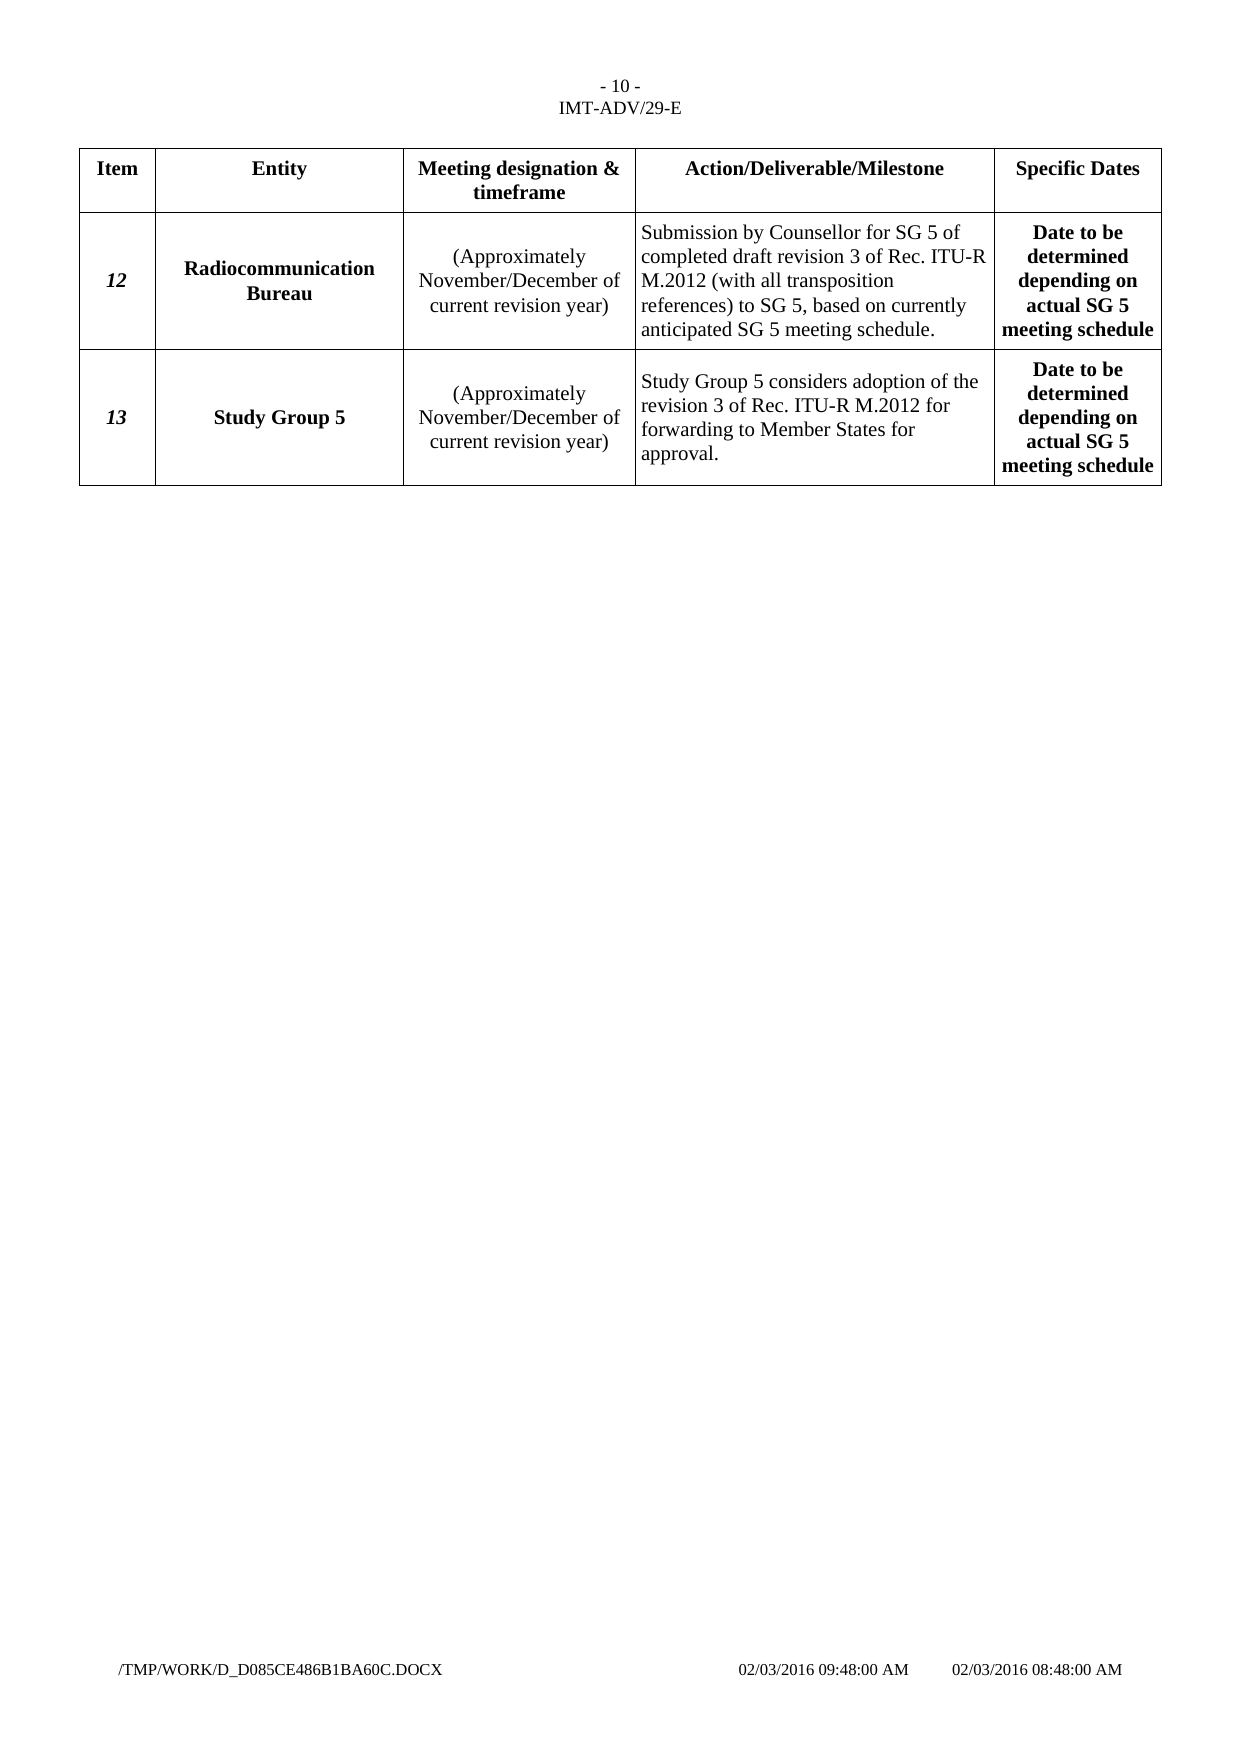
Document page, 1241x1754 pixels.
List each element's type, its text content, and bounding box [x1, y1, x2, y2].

table_cell (Approximately November/December of current revision year) [404, 213, 635, 348]
table_cell 13 [80, 350, 155, 485]
table_cell 12 [80, 213, 155, 348]
table_cell Submission by Counsellor for SG 5 of completed draft revision 3 of Rec. ITU-R M.2012 (with all transposition references) to SG 5, based on currently anticipated SG 5 meeting schedule. [636, 213, 994, 348]
table_header Action/Deliverable/Milestone [636, 149, 994, 212]
table_header Item [80, 149, 155, 212]
table_cell Radiocommunication Bureau [156, 213, 403, 348]
table_header Meeting designation & timeframe [404, 149, 635, 212]
table_header Specific Dates [995, 149, 1161, 212]
table_cell Study Group 5 [156, 350, 403, 485]
table_cell Date to be determined depending on actual SG 5 meeting schedule [995, 213, 1161, 348]
table_cell Date to be determined depending on actual SG 5 meeting schedule [995, 350, 1161, 485]
table_cell (Approximately November/December of current revision year) [404, 350, 635, 485]
table_header Entity [156, 149, 403, 212]
table_cell Study Group 5 considers adoption of the revision 3 of Rec. ITU-R M.2012 for forwarding to Member States for approval. [636, 350, 994, 485]
